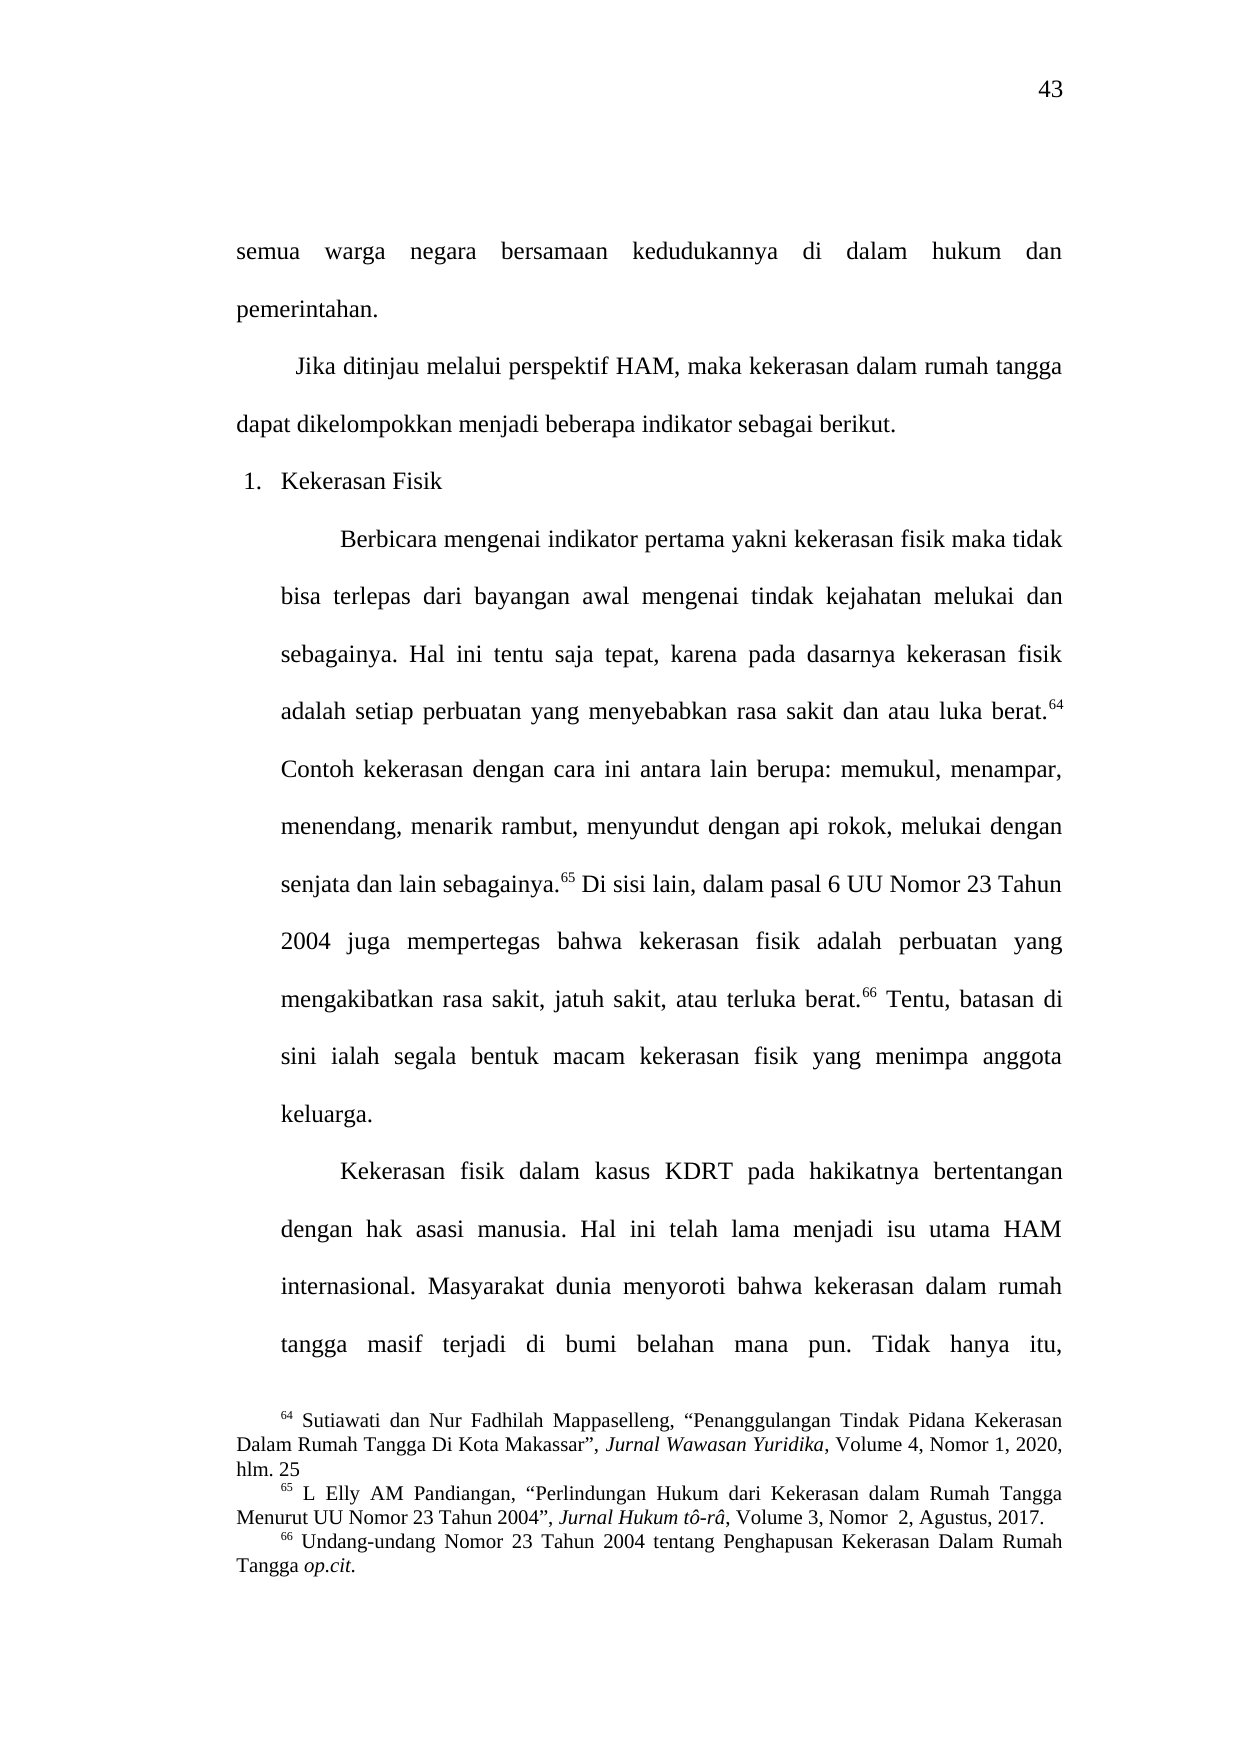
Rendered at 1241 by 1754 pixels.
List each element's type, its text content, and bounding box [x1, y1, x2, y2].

list Berbicara mengenai indikator pertama yakni kekerasan fisik maka tidak bisa terlepas dari bayangan awal mengenai tindak kejahatan melukai dan sebagainya. Hal ini tentu saja tepat, karena pada dasarnya kekerasan fisik adalah setiap perbuatan yang menyebabkan rasa sakit dan atau luka berat. Contoh kekerasan dengan cara ini antara lain berupa: memukul, menampar, menendang, menarik rambut, menyundut dengan api rokok, melukai dengan senjata dan lain sebagainya. Di sisi lain, dalam pasal 6 UU Nomor 23 Tahun 2004 juga mempertegas bahwa kekerasan fisik adalah perbuatan yang mengakibatkan rasa sakit, jatuh sakit, atau terluka berat. Tentu, batasan di sini ialah segala bentuk macam kekerasan fisik yang menimpa anggota keluarga. [281, 524, 1063, 1127]
list Kekerasan Fisik [243, 466, 1063, 495]
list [281, 1156, 1063, 1357]
list Jika ditinjau melalui perspektif HAM, maka kekerasan dalam rumah tangga dapat dikelompokkan menjadi beberapa indikator sebagai berikut. [236, 351, 1063, 437]
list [236, 236, 1063, 322]
